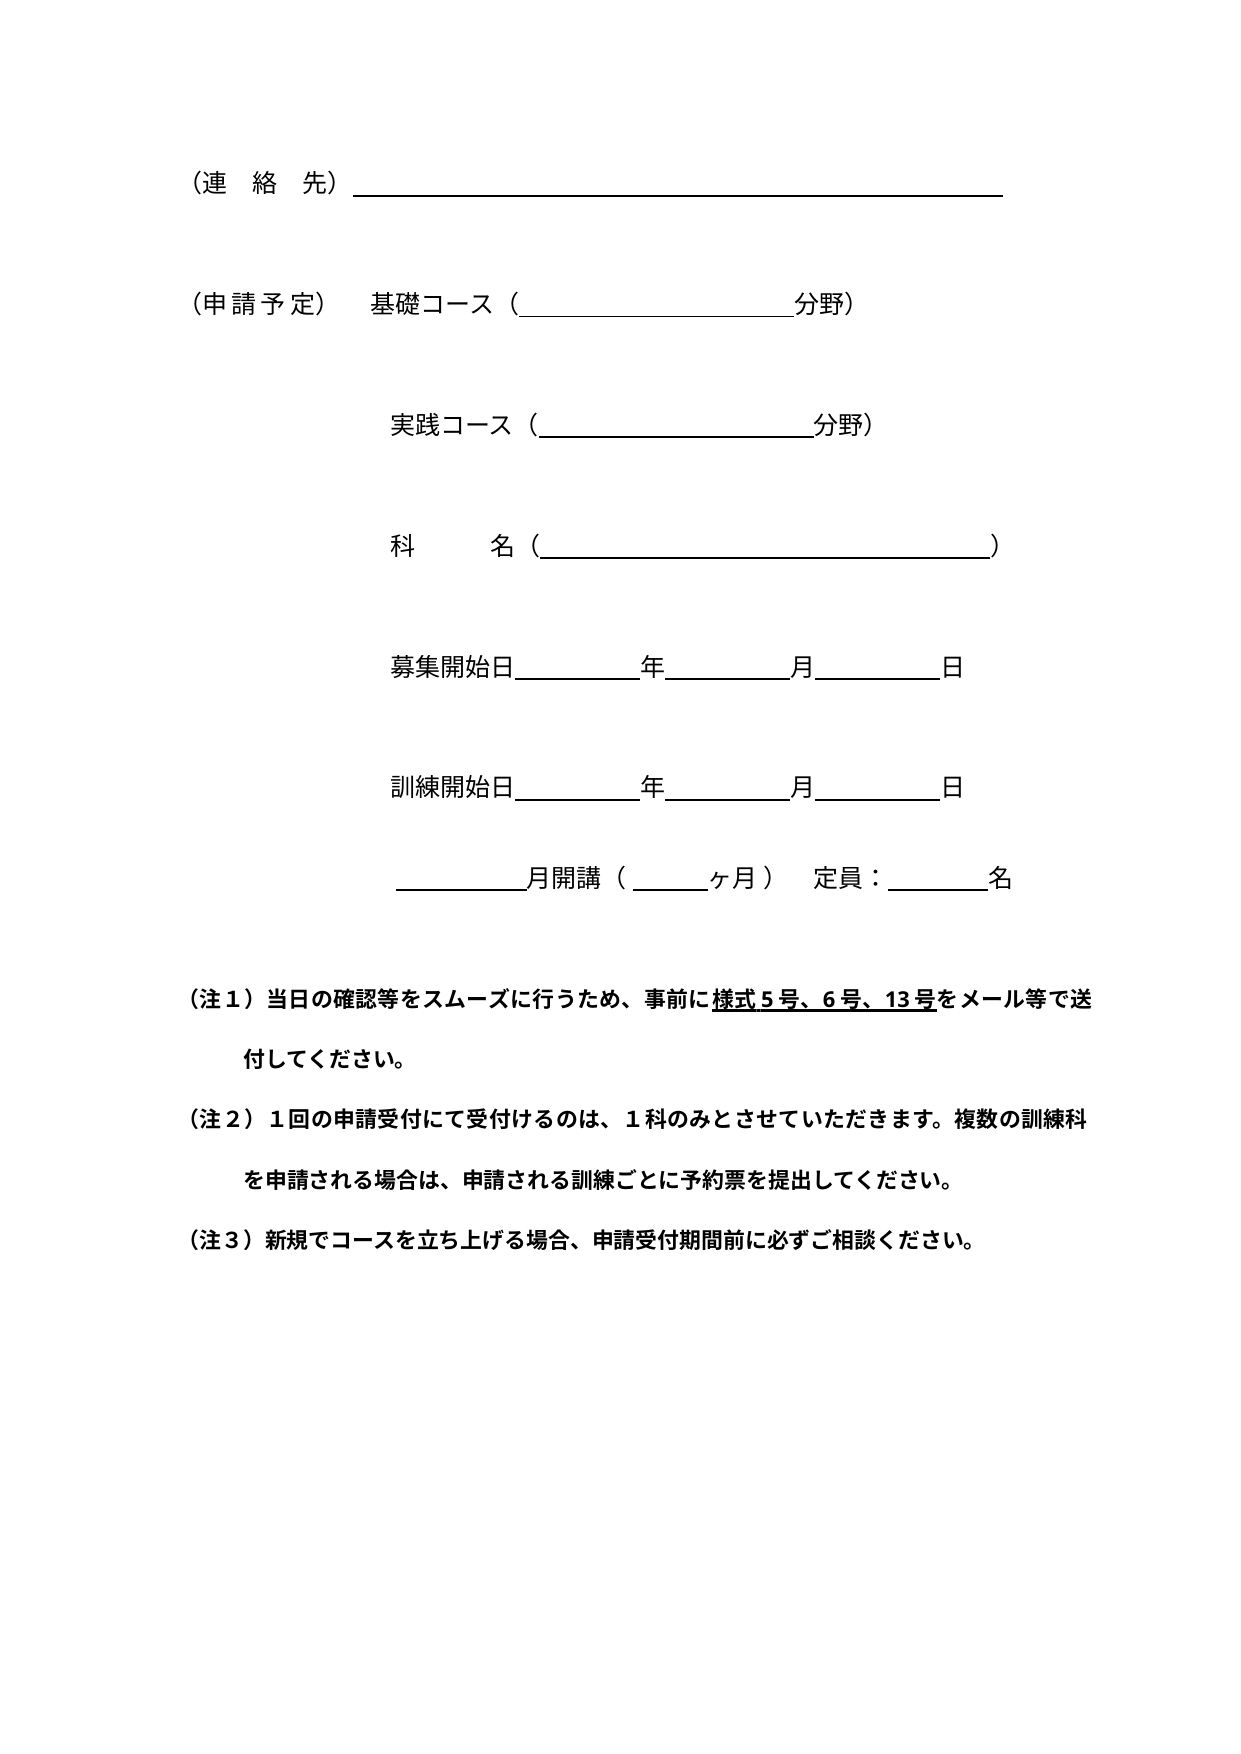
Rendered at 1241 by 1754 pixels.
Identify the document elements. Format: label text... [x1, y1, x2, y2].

text （注２）１回の申請受付にて受付けるのは、１科のみとさせていただきます。複数の訓練科を申請される場合は、申請される訓練ごとに予約票を提出してください。 [177, 1088, 1092, 1209]
text （申請予定） 基礎コース（ 分野） [177, 272, 1092, 333]
text 科 名（ ） [177, 514, 1092, 574]
text （連 絡 先） [177, 152, 1092, 212]
text （注３）新規でコースを立ち上げる場合、申請受付期間前に必ずご相談ください。 [177, 1209, 1092, 1269]
text 実践コース（ 分野） [177, 393, 1092, 454]
text 月開講（ ヶ月 ） 定員： 名 [221, 846, 1092, 907]
text 募集開始日 年 月 日 [177, 635, 1092, 695]
text （注１）当日の確認等をスムーズに行うため、事前に様式5号、6号、13号をメール等で送付してください。 [177, 967, 1092, 1088]
text 訓練開始日 年 月 日 [177, 756, 1092, 816]
